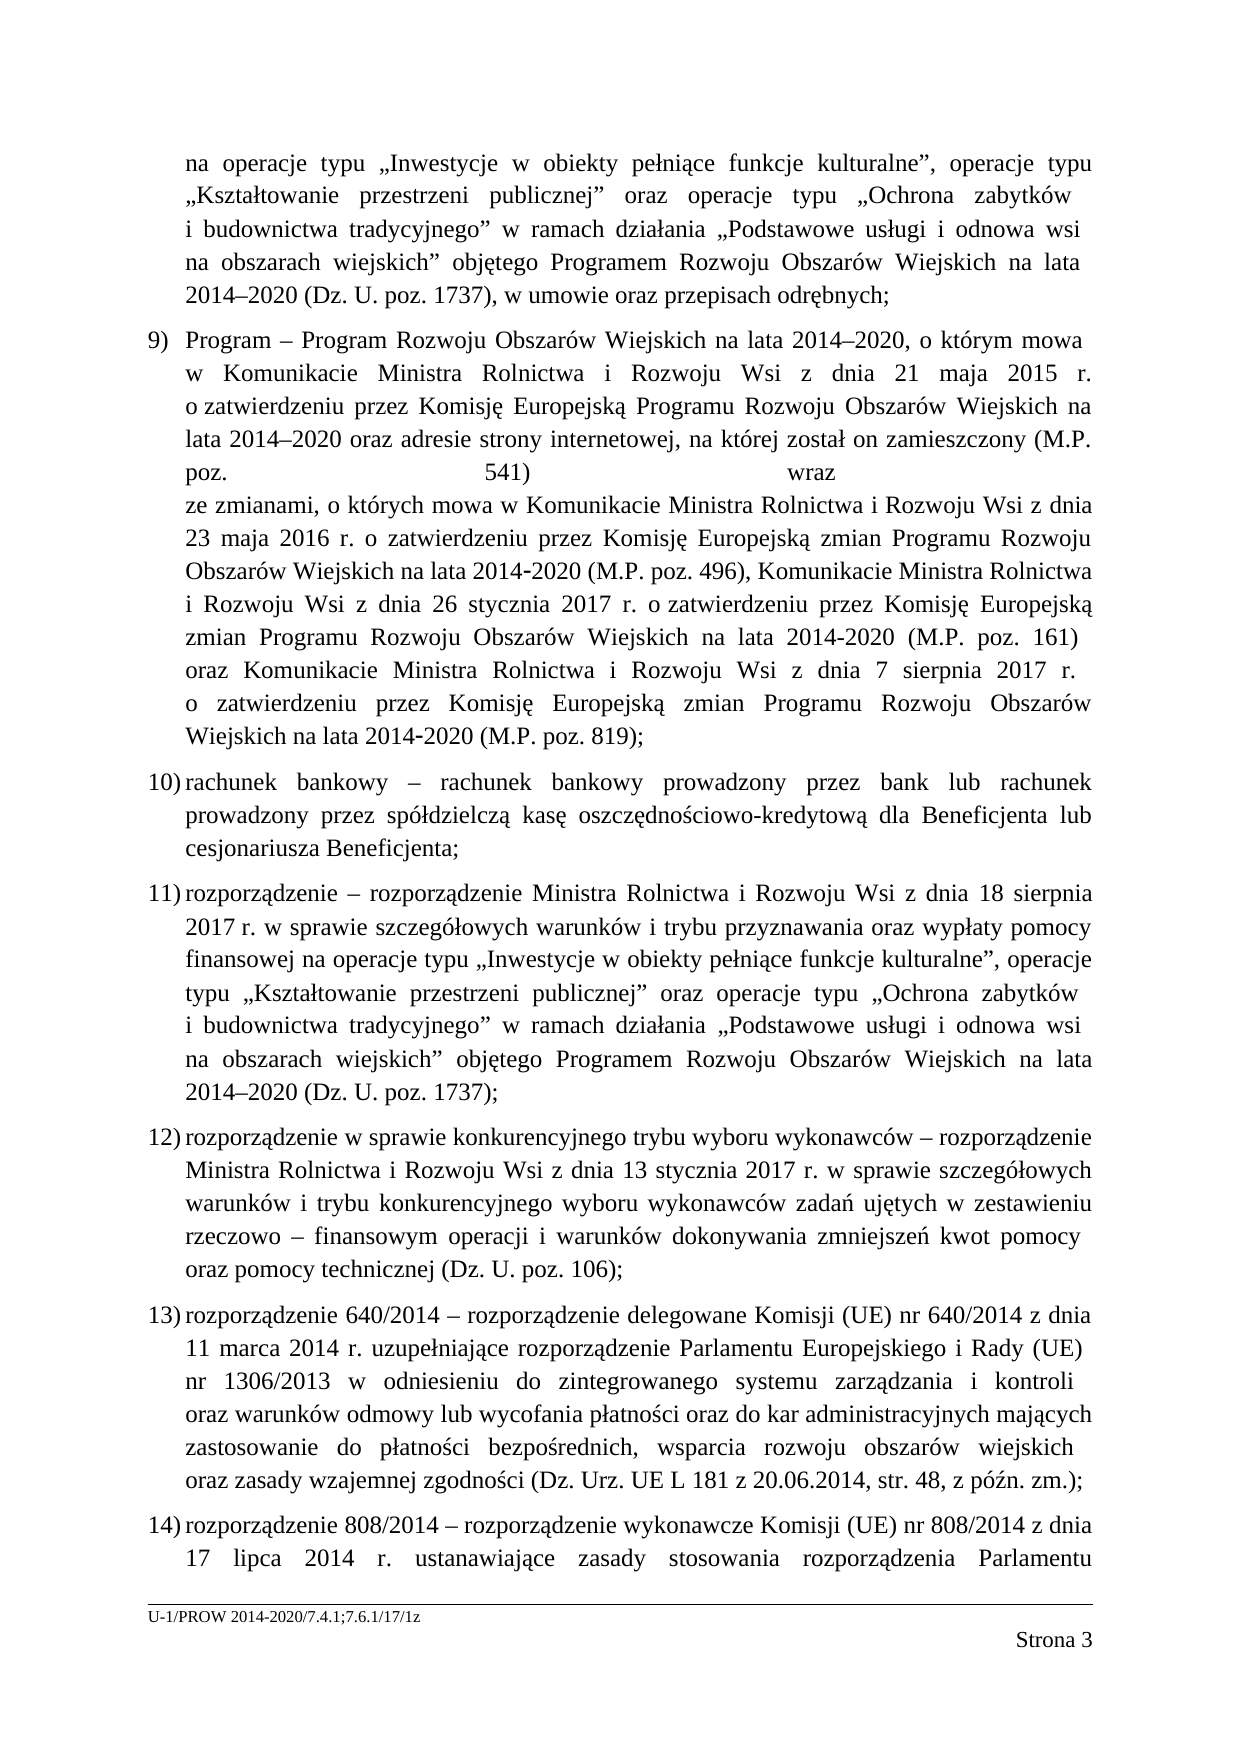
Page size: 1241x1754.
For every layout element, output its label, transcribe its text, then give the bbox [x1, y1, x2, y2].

list rozporządzenie 640/2014 – rozporządzenie delegowane Komisji (UE) nr 640/2014 z dnia 11 marca 2014 r. uzupełniające rozporządzenie Parlamentu Europejskiego i Rady (UE) nr 1306/2013 w odniesieniu do zintegrowanego systemu zarządzania i kontroli oraz warunków odmowy lub wycofania płatności oraz do kar administracyjnych mających zastosowanie do płatności bezpośrednich, wsparcia rozwoju obszarów wiejskich oraz zasady wzajemnej zgodności (Dz. Urz. UE L 181 z 20.06.2014, str. 48, z późn. zm.); [148, 1300, 1093, 1494]
list rozporządzenie – rozporządzenie Ministra Rolnictwa i Rozwoju Wsi z dnia 18 sierpnia 2017 r. w sprawie szczegółowych warunków i trybu przyznawania oraz wypłaty pomocy finansowej na operacje typu „Inwestycje w obiekty pełniące funkcje kulturalne”, operacje typu „Kształtowanie przestrzeni publicznej” oraz operacje typu „Ochrona zabytków i budownictwa tradycyjnego” w ramach działania „Podstawowe usługi i odnowa wsi na obszarach wiejskich” objętego Programem Rozwoju Obszarów Wiejskich na lata 2014–2020 (Dz. U. poz. 1737); [148, 878, 1093, 1105]
text rozporządzenie w sprawie konkurencyjnego trybu wyboru wykonawców – rozporządzenie Ministra Rolnictwa i Rozwoju Wsi z dnia 13 stycznia 2017 r. w sprawie szczegółowych warunków i trybu konkurencyjnego wyboru wykonawców zadań ujętych w zestawieniu rzeczowo – finansowym operacji i warunków dokonywania zmniejszeń kwot pomocy oraz pomocy technicznej (Dz. U. poz. 106); [148, 1122, 1093, 1283]
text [148, 148, 1093, 308]
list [148, 1510, 1093, 1572]
list Program – Program Rozwoju Obszarów Wiejskich na lata 2014–2020, o którym mowa w Komunikacie Ministra Rolnictwa i Rozwoju Wsi z dnia 21 maja 2015 r. o zatwierdzeniu przez Komisję Europejską Programu Rozwoju Obszarów Wiejskich na lata 2014–2020 oraz adresie strony internetowej, na której został on zamieszczony (M.P. poz. 541) wraz ze zmianami, o których mowa w Komunikacie Ministra Rolnictwa i Rozwoju Wsi z dnia 23 maja 2016 r. o zatwierdzeniu przez Komisję Europejską zmian Programu Rozwoju Obszarów Wiejskich na lata 20142020 (M.P. poz. 496), Komunikacie Ministra Rolnictwa i Rozwoju Wsi z dnia 26 stycznia 2017 r. o zatwierdzeniu przez Komisję Europejską zmian Programu Rozwoju Obszarów Wiejskich na lata 2014-2020 (M.P. poz. 161) oraz Komunikacie Ministra Rolnictwa i Rozwoju Wsi z dnia 7 sierpnia 2017 r. o zatwierdzeniu przez Komisję Europejską zmian Programu Rozwoju Obszarów Wiejskich na lata 20142020 (M.P. poz. 819); [148, 325, 1093, 750]
list rachunek bankowy – rachunek bankowy prowadzony przez bank lub rachunek prowadzony przez spółdzielczą kasę oszczędnościowo-kredytową dla Beneficjenta lub cesjonariusza Beneficjenta; [148, 767, 1093, 862]
